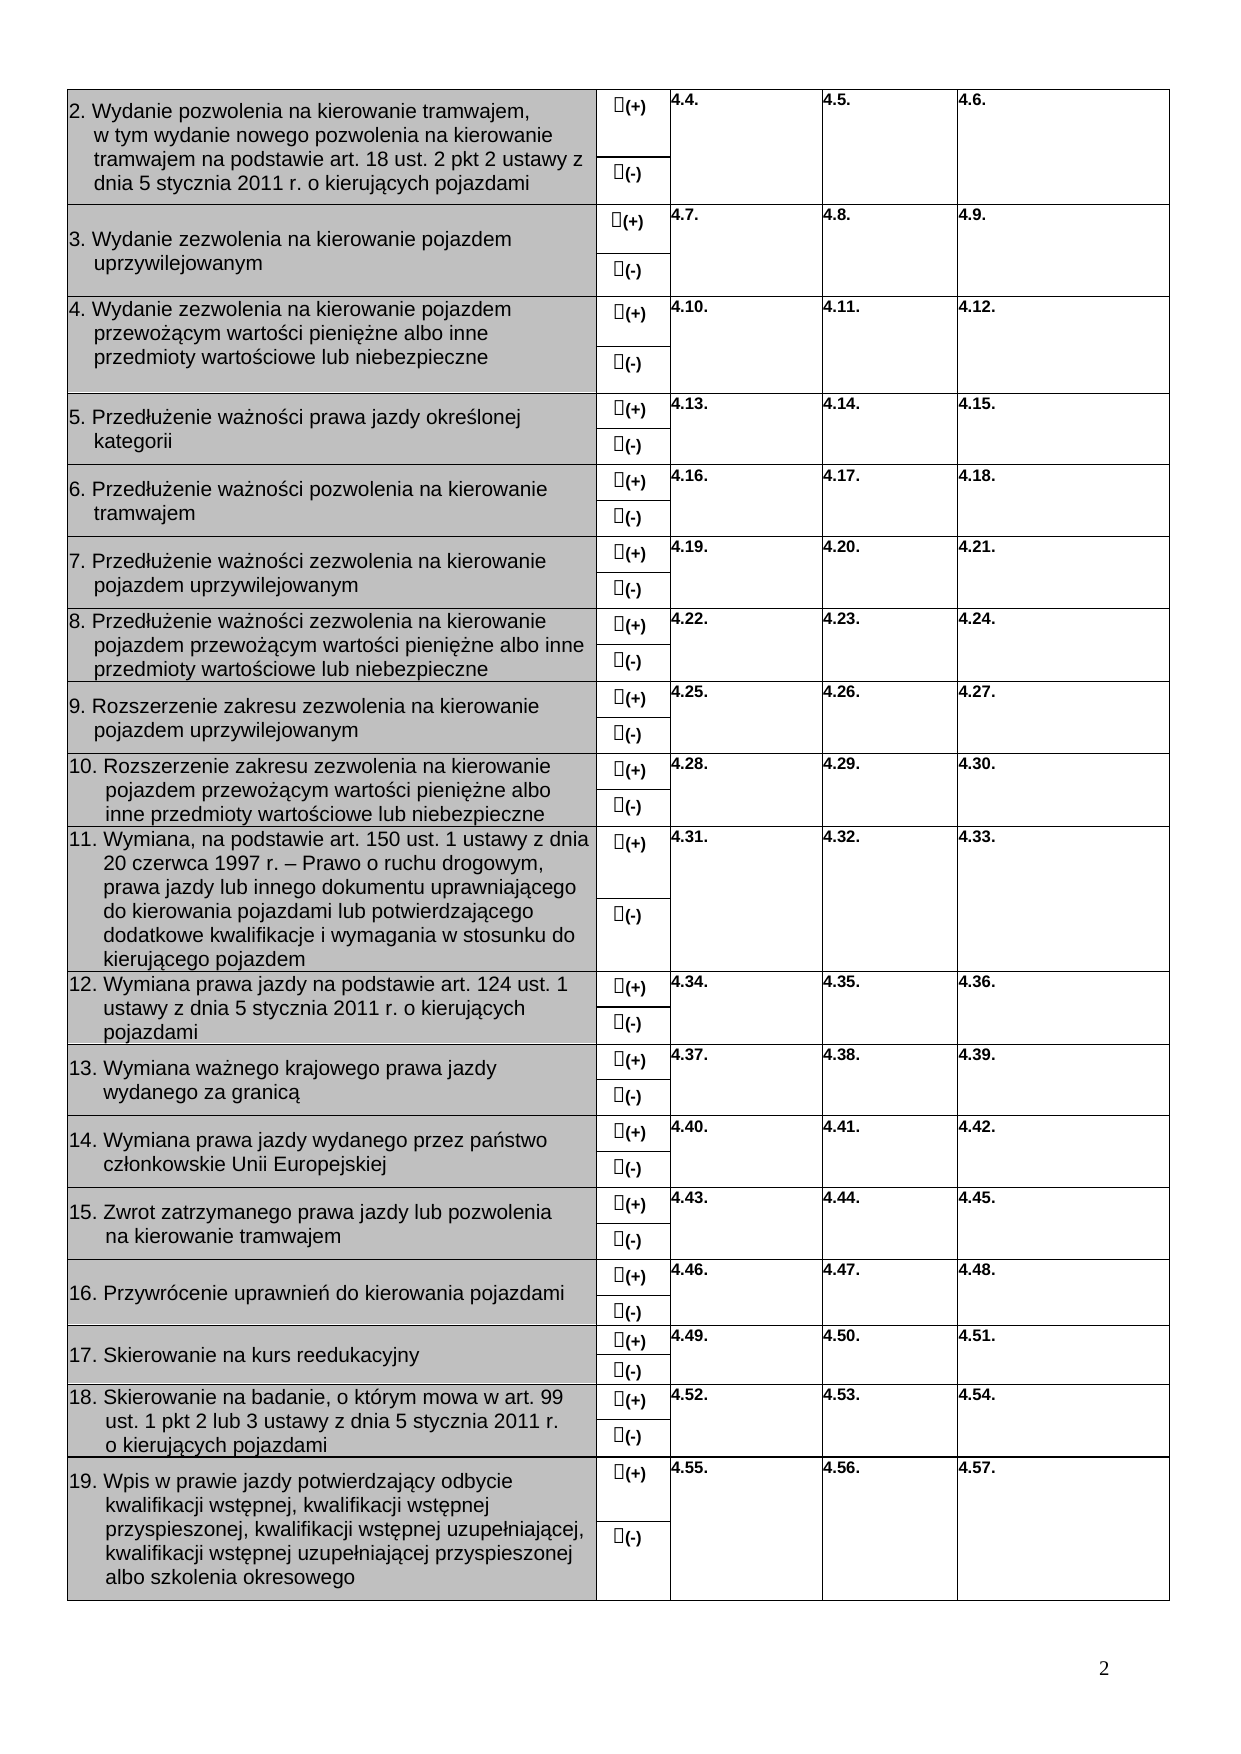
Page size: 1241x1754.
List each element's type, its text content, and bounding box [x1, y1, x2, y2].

table_cell 17. Skierowanie na kurs reedukacyjny [68, 1326, 596, 1383]
table_cell 4.28. [671, 754, 822, 826]
table_cell (+) [597, 972, 670, 1006]
table_cell 4.38. [823, 1045, 957, 1115]
table_cell 4.17. [823, 465, 957, 536]
table_cell 4.45. [958, 1188, 1169, 1259]
table_cell (+) [597, 1385, 670, 1419]
table_cell 4.48. [958, 1260, 1169, 1324]
table_cell 4.11. [823, 297, 957, 392]
table_cell (+) [597, 1188, 670, 1223]
table_cell (-) [597, 1080, 670, 1115]
table_cell 4.29. [823, 754, 957, 826]
table_cell (-) [597, 573, 670, 608]
table_cell 3. Wydanie zezwolenia na kierowanie pojazdem uprzywilejowanym [68, 205, 596, 296]
table_cell 16. Przywrócenie uprawnień do kierowania pojazdami [68, 1260, 596, 1324]
table_cell 4.42. [958, 1116, 1169, 1187]
table_cell 4.43. [671, 1188, 822, 1259]
table_cell 4.21. [958, 537, 1169, 608]
table_cell (-) [597, 718, 670, 753]
table_cell 4.40. [671, 1116, 822, 1187]
table_cell 4.19. [671, 537, 822, 608]
table_cell 4.23. [823, 609, 957, 681]
table_cell 4.39. [958, 1045, 1169, 1115]
table_cell 4.54. [958, 1385, 1169, 1456]
table_cell 18. Skierowanie na badanie, o którym mowa w art. 99 ust. 1 pkt 2 lub 3 ustawy z dnia 5 stycznia 2011 r. o kierujących pojazdami [68, 1385, 596, 1456]
table_cell 4.8. [823, 205, 957, 296]
table_cell 4.13. [671, 394, 822, 464]
table_cell (-) [597, 501, 670, 536]
table_cell (+) [597, 90, 670, 156]
table_cell 4.49. [671, 1326, 822, 1383]
table_cell (+) [597, 682, 670, 717]
table_cell 4.56. [823, 1458, 957, 1600]
table_cell 4.31. [671, 827, 822, 971]
table_cell 13. Wymiana ważnego krajowego prawa jazdy wydanego za granicą [68, 1045, 596, 1115]
table_cell 4.10. [671, 297, 822, 392]
table_cell 4.51. [958, 1326, 1169, 1383]
table_cell 4.25. [671, 682, 822, 753]
table_cell 4.14. [823, 394, 957, 464]
table_cell 4.24. [958, 609, 1169, 681]
table_cell 11. Wymiana, na podstawie art. 150 ust. 1 ustawy z dnia 20 czerwca 1997 r. – Prawo o ruchu drogowym, prawa jazdy lub innego dokumentu uprawniającego do kierowania pojazdami lub potwierdzającego dodatkowe kwalifikacje i wymagania w stosunku do kierującego pojazdem [306, 827, 596, 971]
table_cell 5. Przedłużenie ważności prawa jazdy określonej kategorii [68, 394, 596, 464]
table_cell 14. Wymiana prawa jazdy wydanego przez państwo członkowskie Unii Europejskiej [68, 1116, 596, 1187]
table_cell 4.15. [958, 394, 1169, 464]
table_cell 4.12. [958, 297, 1169, 392]
table_cell 4.33. [958, 827, 1169, 971]
table_cell 4.34. [671, 972, 822, 1043]
table_cell (+) [597, 827, 670, 898]
table_cell 19. Wpis w prawie jazdy potwierdzający odbycie kwalifikacji wstępnej, kwalifikacji wstępnej przyspieszonej, kwalifikacji wstępnej uzupełniającej, kwalifikacji wstępnej uzupełniającej przyspieszonej albo szkolenia okresowego [68, 1458, 596, 1600]
table_cell 7. Przedłużenie ważności zezwolenia na kierowanie pojazdem uprzywilejowanym [68, 537, 596, 608]
table_cell (+) [597, 394, 670, 428]
table_cell (-) [597, 645, 670, 681]
table_cell 4.9. [958, 205, 1169, 296]
table_cell 4.26. [823, 682, 957, 753]
table_cell (+) [597, 1260, 670, 1295]
table_cell (-) [597, 1008, 670, 1043]
table_cell (-) [597, 254, 670, 296]
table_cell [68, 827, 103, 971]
table_cell 4.46. [671, 1260, 822, 1324]
table_cell 4.22. [671, 609, 822, 681]
table_cell (-) [597, 790, 670, 826]
table_cell 6. Przedłużenie ważności pozwolenia na kierowanie tramwajem [68, 465, 596, 536]
table_cell 4.41. [823, 1116, 957, 1187]
table_cell 4.36. [958, 972, 1169, 1043]
table_cell (+) [597, 205, 670, 253]
table_cell 4.20. [823, 537, 957, 608]
table_cell 4.47. [823, 1260, 957, 1324]
table_cell 4.52. [671, 1385, 822, 1456]
table_cell 4.5. [823, 90, 957, 204]
table_cell (+) [597, 465, 670, 500]
table_cell 8. Przedłużenie ważności zezwolenia na kierowanie pojazdem przewożącym wartości pieniężne albo inne przedmioty wartościowe lub niebezpieczne [68, 609, 596, 681]
table_cell 4.57. [958, 1458, 1169, 1600]
table_cell (+) [597, 1116, 670, 1151]
table_cell (+) [597, 1045, 670, 1079]
table_cell 4. Wydanie zezwolenia na kierowanie pojazdem przewożącym wartości pieniężne albo inne przedmioty wartościowe lub niebezpieczne [68, 297, 596, 392]
table_cell (-) [597, 1152, 670, 1187]
table_cell 4.32. [823, 827, 957, 971]
table_cell (-) [597, 1355, 670, 1383]
table_cell 15. Zwrot zatrzymanego prawa jazdy lub pozwolenia na kierowanie tramwajem [68, 1188, 596, 1259]
table_cell (-) [597, 1522, 670, 1600]
table_cell (+) [597, 609, 670, 644]
table_cell (+) [597, 297, 670, 346]
table_cell 4.16. [671, 465, 822, 536]
table_cell 9. Rozszerzenie zakresu zezwolenia na kierowanie pojazdem uprzywilejowanym [68, 682, 596, 753]
table_cell (+) [597, 537, 670, 572]
table_cell 4.44. [823, 1188, 957, 1259]
table_cell (-) [597, 158, 670, 204]
table_cell 4.4. [671, 90, 822, 204]
table_cell (+) [597, 1458, 670, 1521]
table_cell 12. Wymiana prawa jazdy na podstawie art. 124 ust. 1 ustawy z dnia 5 stycznia 2011 r. o kierujących pojazdami [68, 972, 596, 1043]
table_cell (-) [597, 1296, 670, 1324]
table_cell 4.18. [958, 465, 1169, 536]
table_cell 4.6. [958, 90, 1169, 204]
table_cell 4.27. [958, 682, 1169, 753]
table_cell 4.37. [671, 1045, 822, 1115]
table_cell (+) [597, 1326, 670, 1354]
table_cell (-) [597, 899, 670, 971]
table_cell 2. Wydanie pozwolenia na kierowanie tramwajem, w tym wydanie nowego pozwolenia na kierowanie tramwajem na podstawie art. 18 ust. 2 pkt 2 ustawy z dnia 5 stycznia 2011 r. o kierujących pojazdami [68, 90, 596, 204]
table_cell 4.55. [671, 1458, 822, 1600]
table_cell 4.30. [958, 754, 1169, 826]
table_cell 4.7. [671, 205, 822, 296]
table_cell 4.50. [823, 1326, 957, 1383]
table_cell 4.35. [823, 972, 957, 1043]
table_cell (-) [597, 1420, 670, 1456]
table_cell (-) [597, 1224, 670, 1259]
table_cell 4.53. [823, 1385, 957, 1456]
table_cell 10. Rozszerzenie zakresu zezwolenia na kierowanie pojazdem przewożącym wartości pieniężne albo inne przedmioty wartościowe lub niebezpieczne [68, 754, 596, 826]
table_cell (+) [597, 754, 670, 789]
table_cell (-) [597, 347, 670, 392]
table_cell (-) [597, 429, 670, 464]
